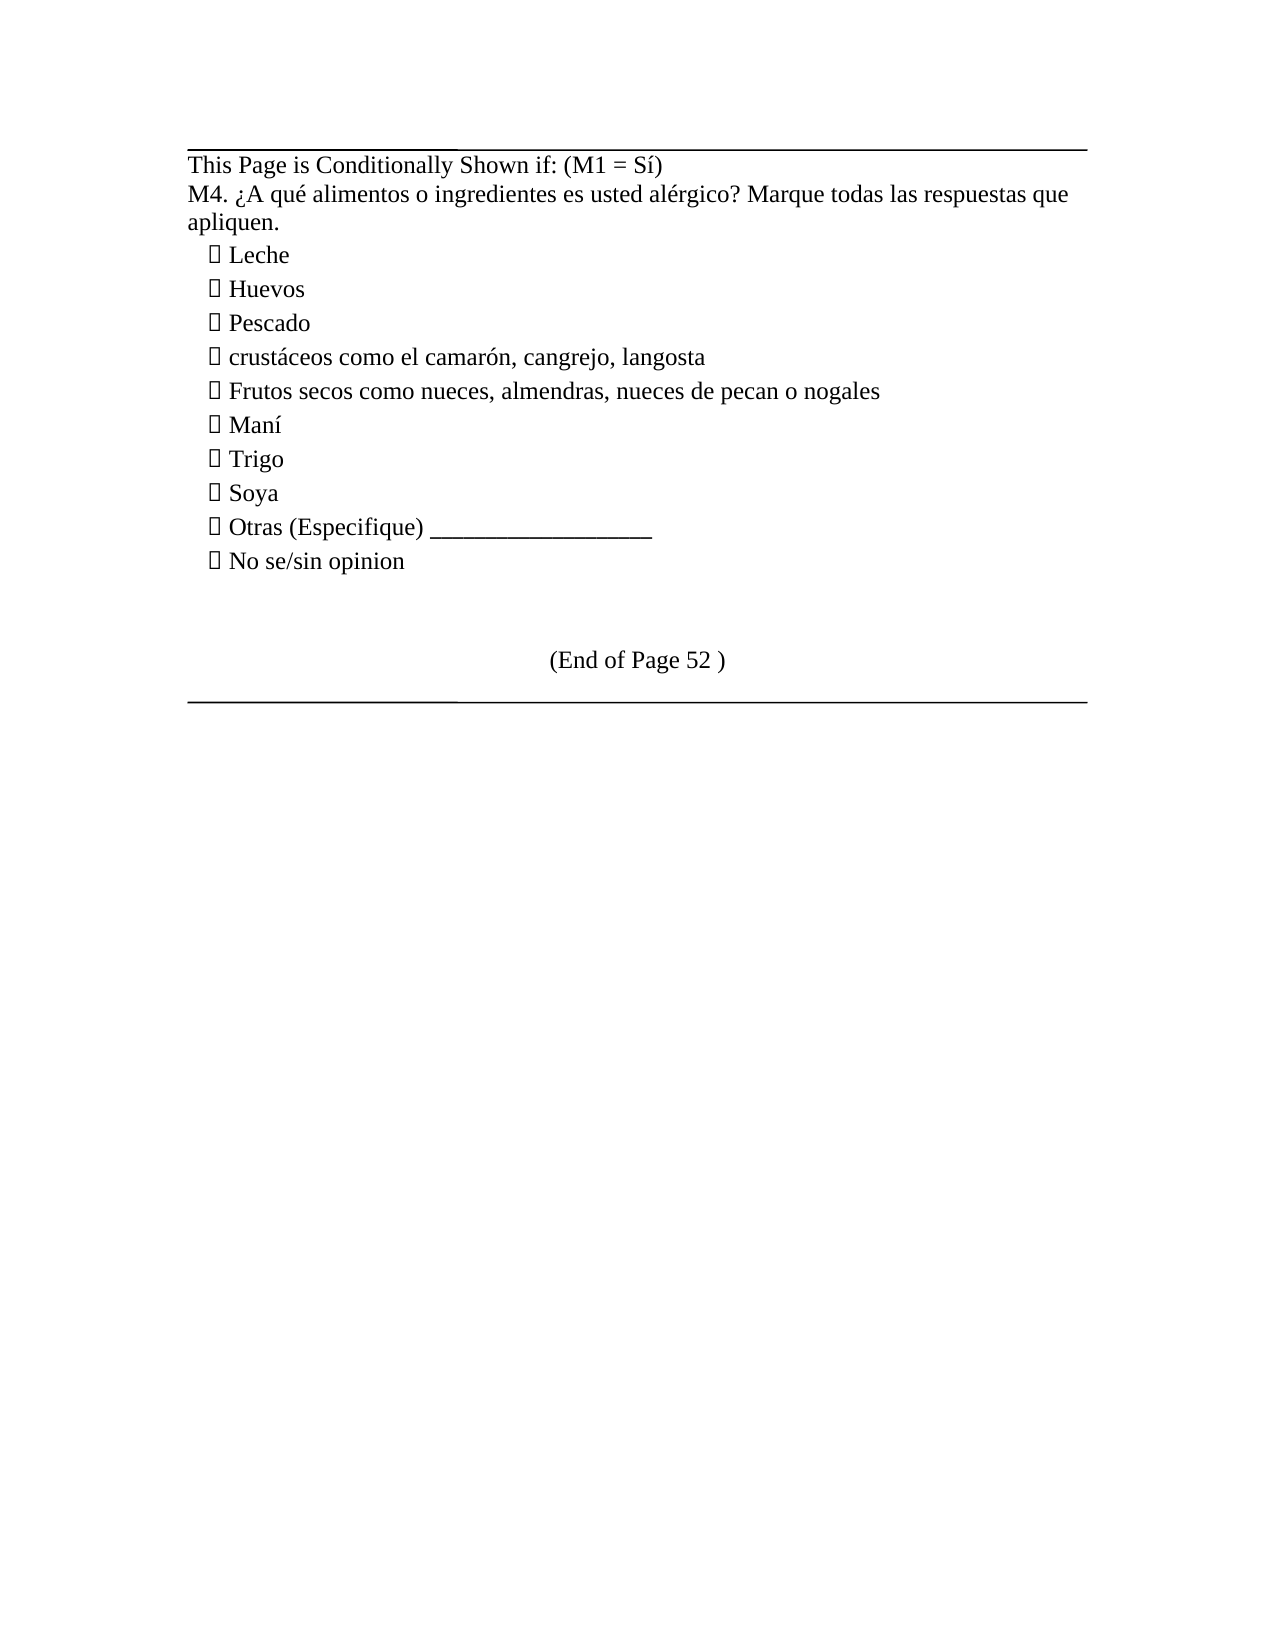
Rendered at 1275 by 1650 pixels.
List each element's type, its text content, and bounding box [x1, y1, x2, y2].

text  Leche [187, 236, 1087, 270]
text  Huevos [187, 270, 1087, 304]
text  Frutos secos como nueces, almendras, nueces de pecan o nogales [187, 372, 1087, 407]
text (End of Page 52 ) [187, 645, 1087, 701]
text  Pescado [187, 304, 1087, 338]
text  No se/sin opinion [187, 543, 1087, 577]
text This Page is Conditionally Shown if: (M1 = Sí) [187, 151, 1087, 179]
text  Trigo [187, 441, 1087, 475]
text  Soya [187, 475, 1087, 509]
text  Otras (Especifique) ____________________ [187, 509, 1087, 543]
text M4. ¿A qué alimentos o ingredientes es usted alérgico? Marque todas las respuestas que apliquen. [187, 179, 1087, 236]
text  crustáceos como el camarón, cangrejo, langosta [187, 338, 1087, 372]
text  Maní [187, 407, 1087, 441]
